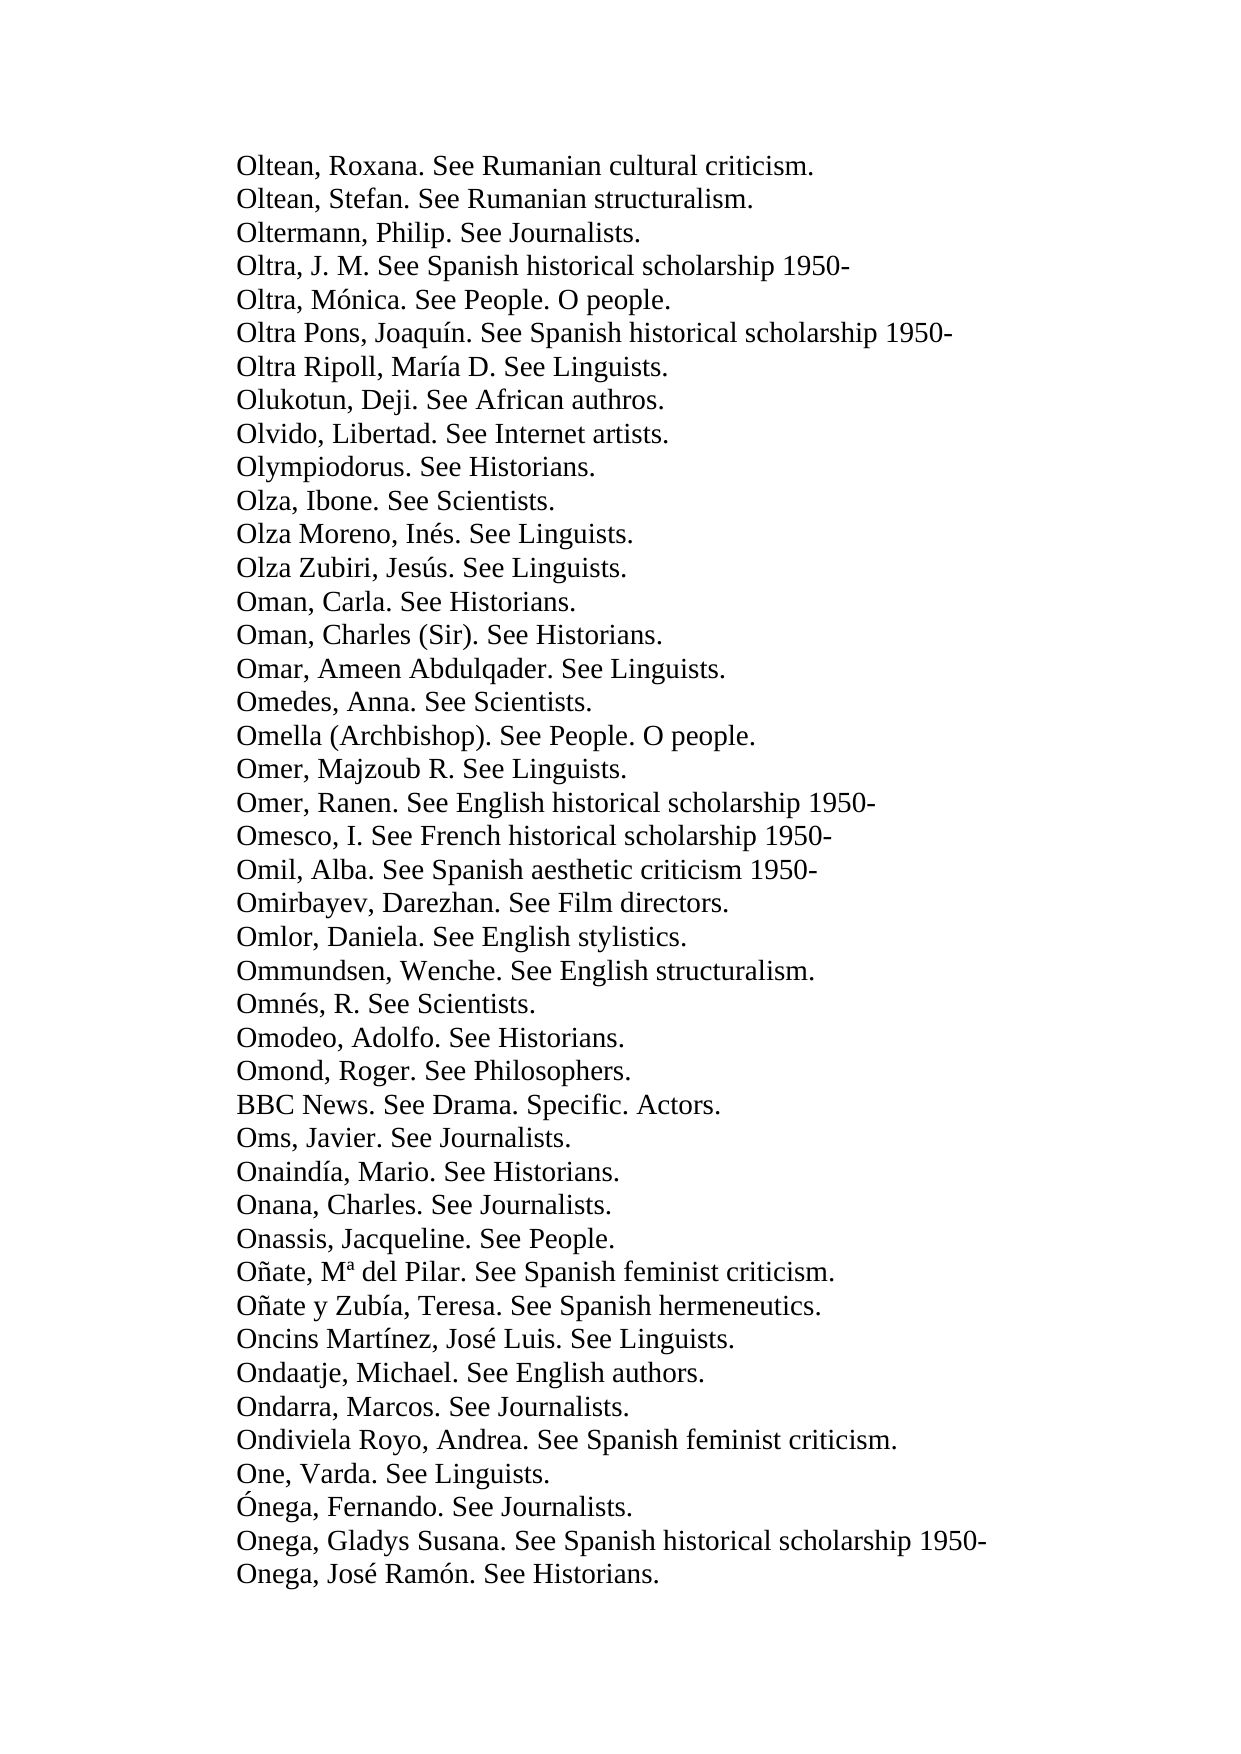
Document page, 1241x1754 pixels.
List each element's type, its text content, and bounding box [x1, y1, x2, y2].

text Oman, Charles (Sir). See Historians. [236, 617, 1078, 651]
text Oltra, Mónica. See People. O people. [236, 282, 1078, 315]
text Oltra, J. M. See Spanish historical scholarship 1950- [236, 248, 1078, 282]
text Omer, Majzoub R. See Linguists. [236, 751, 1078, 785]
text Omella (Archbishop). See People. O people. [236, 718, 1078, 751]
text Oncins Martínez, José Luis. See Linguists. [236, 1322, 1078, 1355]
text Ommundsen, Wenche. See English structuralism. [236, 953, 1078, 986]
text Oltean, Roxana. See Rumanian cultural criticism. [236, 148, 1078, 181]
text Omer, Ranen. See English historical scholarship 1950- [236, 785, 1078, 818]
text Onega, Gladys Susana. See Spanish historical scholarship 1950- [236, 1523, 1078, 1556]
text Oltean, Stefan. See Rumanian structuralism. [236, 181, 1078, 215]
text Oñate, Mª del Pilar. See Spanish feminist criticism. [236, 1254, 1078, 1288]
text Oltra Ripoll, María D. See Linguists. [236, 349, 1078, 382]
text Onega, José Ramón. See Historians. [236, 1556, 1078, 1590]
text Onassis, Jacqueline. See People. [236, 1221, 1078, 1254]
text BBC News. See Drama. Specific. Actors. [236, 1087, 1078, 1120]
text Onana, Charles. See Journalists. [236, 1187, 1078, 1221]
text Olza Zubiri, Jesús. See Linguists. [236, 550, 1078, 584]
text Olza Moreno, Inés. See Linguists. [236, 517, 1078, 550]
text Oltra Pons, Joaquín. See Spanish historical scholarship 1950- [236, 315, 1078, 349]
text Omodeo, Adolfo. See Historians. [236, 1020, 1078, 1053]
text Omar, Ameen Abdulqader. See Linguists. [236, 651, 1078, 684]
text Ónega, Fernando. See Journalists. [236, 1489, 1078, 1523]
text Omnés, R. See Scientists. [236, 986, 1078, 1020]
text One, Varda. See Linguists. [236, 1456, 1078, 1489]
text Olympiodorus. See Historians. [236, 449, 1078, 483]
text Olukotun, Deji. See African authros. [236, 382, 1078, 416]
text Omesco, I. See French historical scholarship 1950- [236, 818, 1078, 852]
text Omlor, Daniela. See English stylistics. [236, 919, 1078, 953]
text Omil, Alba. See Spanish aesthetic criticism 1950- [236, 852, 1078, 886]
text Onaindía, Mario. See Historians. [236, 1154, 1078, 1187]
text Olza, Ibone. See Scientists. [236, 483, 1078, 517]
text Oltermann, Philip. See Journalists. [236, 215, 1078, 248]
text Ondaatje, Michael. See English authors. [236, 1355, 1078, 1389]
text Oman, Carla. See Historians. [236, 584, 1078, 617]
text Oñate y Zubía, Teresa. See Spanish hermeneutics. [236, 1288, 1078, 1322]
text Omond, Roger. See Philosophers. [236, 1053, 1078, 1087]
text Ondiviela Royo, Andrea. See Spanish feminist criticism. [236, 1422, 1078, 1456]
text Oms, Javier. See Journalists. [236, 1120, 1078, 1154]
text Olvido, Libertad. See Internet artists. [236, 416, 1078, 449]
text Ondarra, Marcos. See Journalists. [236, 1389, 1078, 1422]
text Omirbayev, Darezhan. See Film directors. [236, 886, 1078, 919]
text Omedes, Anna. See Scientists. [236, 684, 1078, 718]
